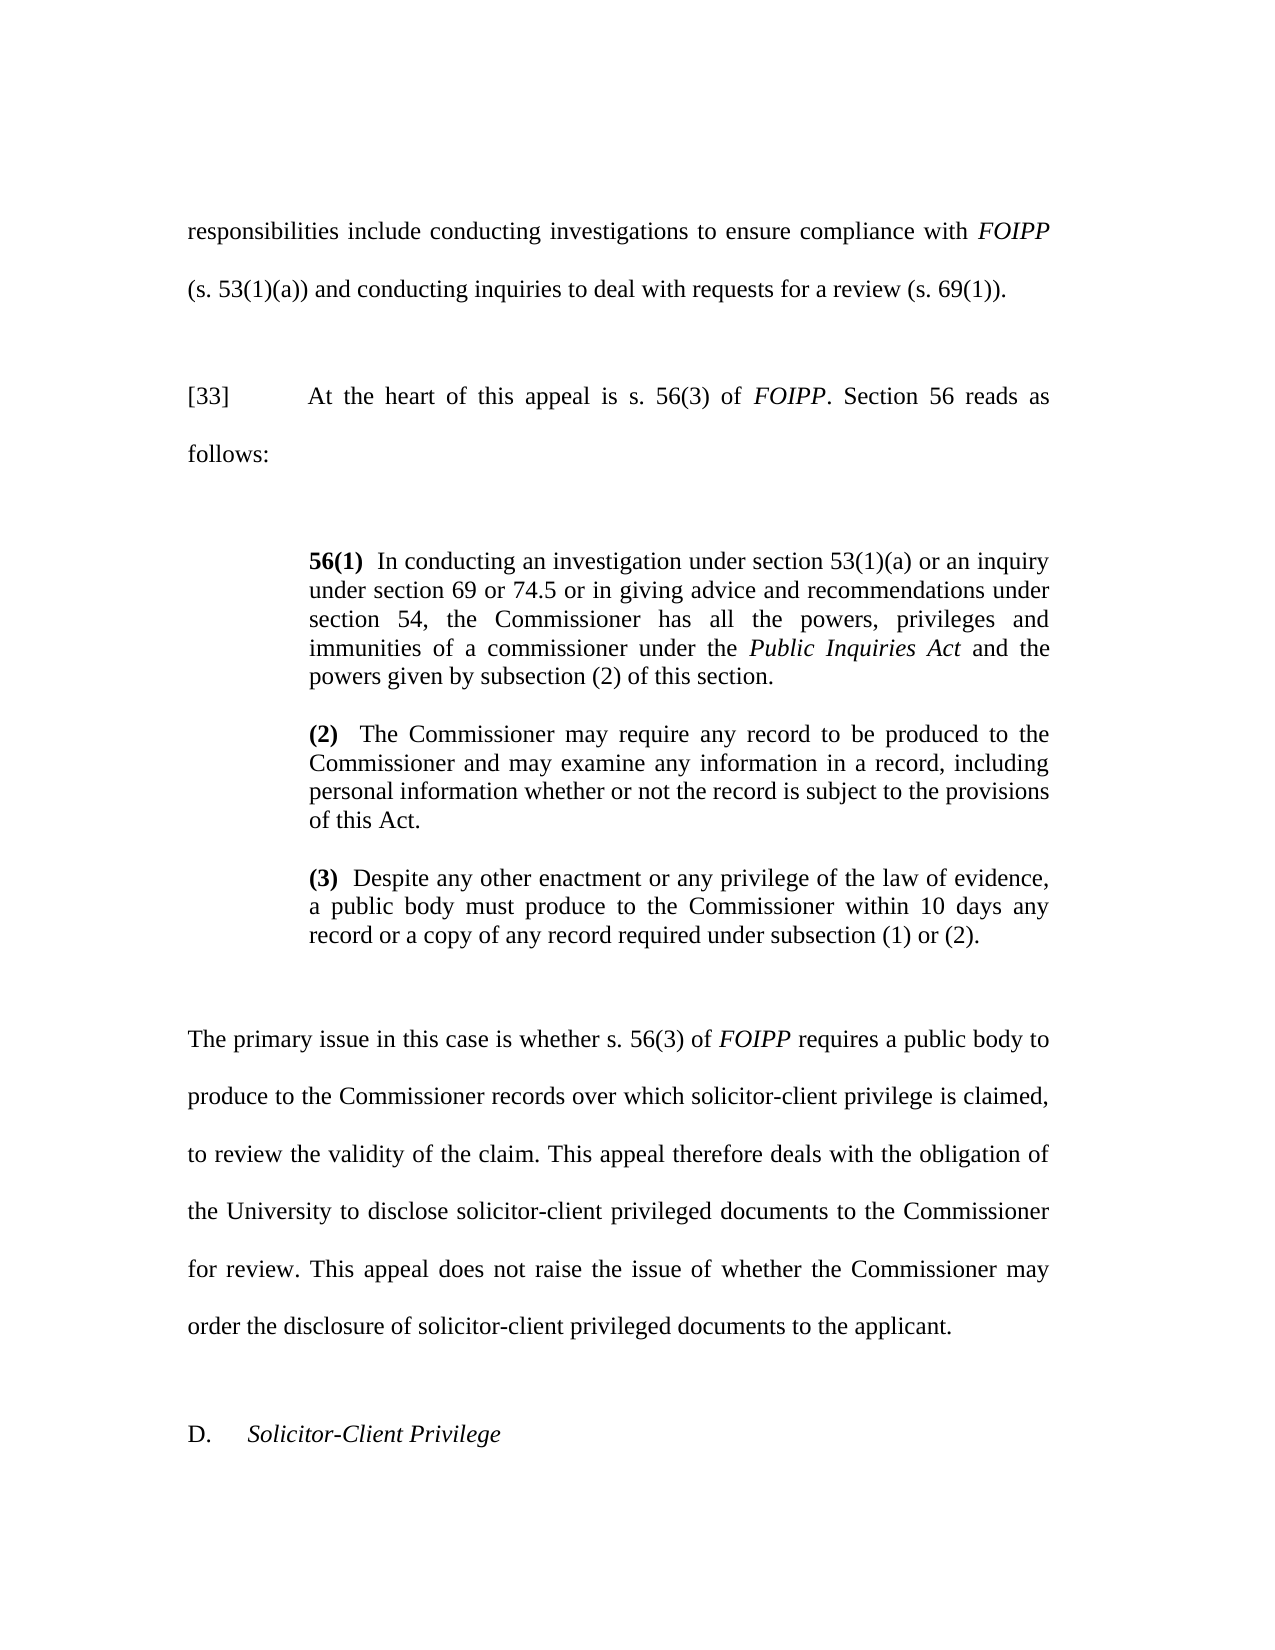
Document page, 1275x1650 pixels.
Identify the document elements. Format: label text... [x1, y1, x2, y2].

text At the heart of this appeal is s. 56(3) of FOIPP. Section 56 reads as follows: [187, 381, 1050, 468]
text 56(1) In conducting an investigation under section 53(1)(a) or an inquiry under section 69 or 74.5 or in giving advice and recommendations under section 54, the Commissioner has all the powers, privileges and immunities of a commissioner under the Public Inquiries Act and the powers given by subsection (2) of this section. [309, 546, 1050, 690]
text (2) The Commissioner may require any record to be produced to the Commissioner and may examine any information in a record, including personal information whether or not the record is subject to the provisions of this Act. [309, 719, 1050, 834]
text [187, 216, 1050, 303]
title Solicitor-Client Privilege [187, 1419, 1050, 1448]
text (3) Despite any other enactment or any privilege of the law of evidence, a public body must produce to the Commissioner within 10 days any record or a copy of any record required under subsection (1) or (2). [309, 863, 1050, 949]
text The primary issue in this case is whether s. 56(3) of FOIPP requires a public body to produce to the Commissioner records over which solicitor-client privilege is claimed, to review the validity of the claim. This appeal therefore deals with the obligation of the University to disclose solicitor-client privileged documents to the Commissioner for review. This appeal does not raise the issue of whether the Commissioner may order the disclosure of solicitor-client privileged documents to the applicant. [187, 1024, 1050, 1340]
